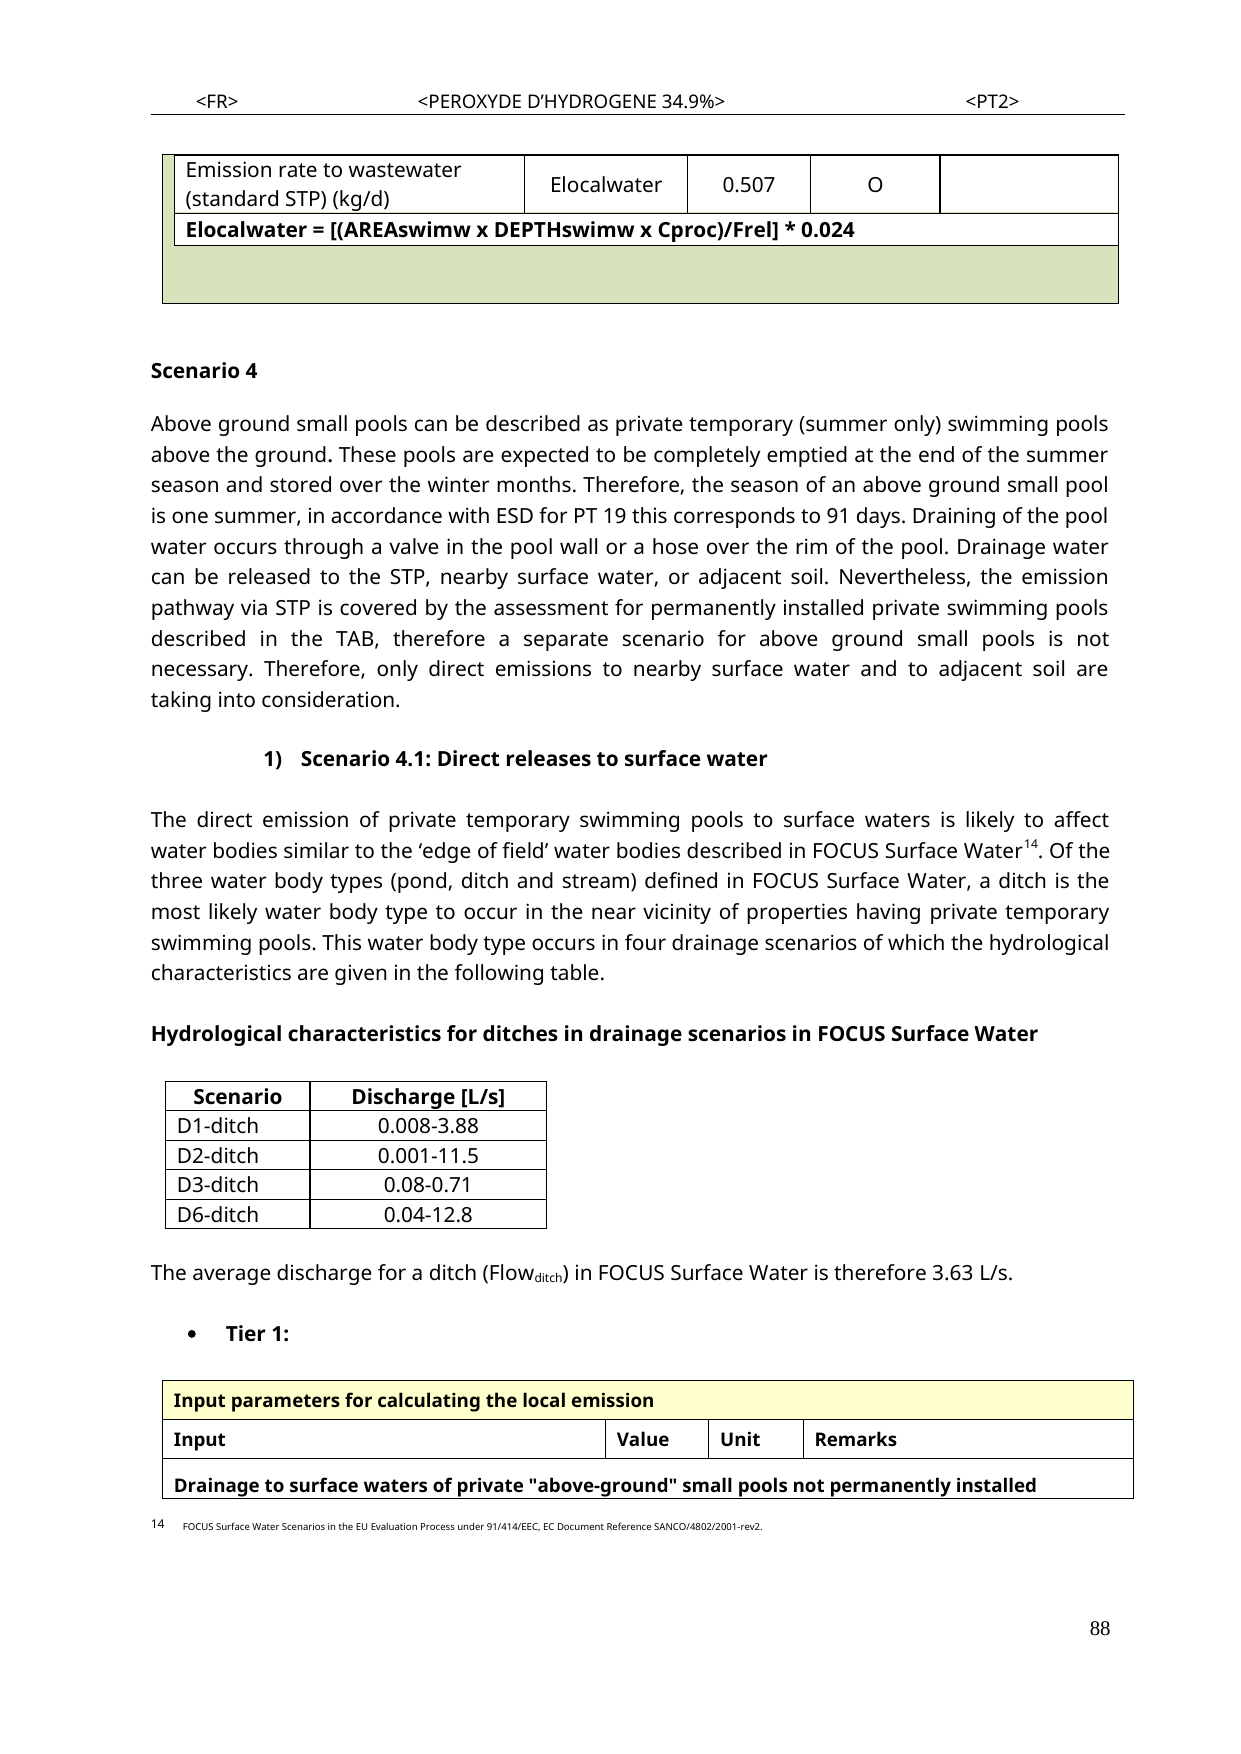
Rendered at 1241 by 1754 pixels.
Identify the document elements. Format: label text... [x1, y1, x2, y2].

list Scenario 4.1: Direct releases to surface water [263, 744, 1110, 772]
text Scenario 4 [151, 356, 1110, 384]
table_cell D2-ditch [166, 1141, 309, 1169]
text The average discharge for a ditch (Flowditch) in FOCUS Surface Water is therefore 3.63 L/s. [151, 1258, 1110, 1286]
table_cell D1-ditch [166, 1111, 309, 1140]
table_header Input parameters for calculating the local emission [163, 1381, 1133, 1419]
table_cell Value [606, 1420, 708, 1458]
table_cell Remarks [804, 1420, 1133, 1458]
table_header Scenario [166, 1082, 309, 1110]
list Tier 1: [188, 1319, 1110, 1347]
table_cell 0.001-11.5 [311, 1141, 546, 1169]
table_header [163, 155, 1118, 303]
table_cell 0.04-12.8 [311, 1200, 546, 1228]
table_cell 0.08-0.71 [311, 1170, 546, 1199]
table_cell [163, 1459, 1133, 1497]
table_cell Unit [709, 1420, 803, 1458]
table_cell 0.008-3.88 [311, 1111, 546, 1140]
table_cell D3-ditch [166, 1170, 309, 1199]
table_cell Input [163, 1420, 605, 1458]
table_cell D6-ditch [166, 1200, 309, 1228]
text The direct emission of private temporary swimming pools to surface waters is likely to affect water bodies similar to the ‘edge of field’ water bodies described in FOCUS Surface Water. Of the three water body types (pond, ditch and stream) defined in FOCUS Surface Water, a ditch is the most likely water body type to occur in the near vicinity of properties having private temporary swimming pools. This water body type occurs in four drainage scenarios of which the hydrological characteristics are given in the following table. [151, 805, 1110, 987]
text Above ground small pools can be described as private temporary (summer only) swimming pools above the ground. These pools are expected to be completely emptied at the end of the summer season and stored over the winter months. Therefore, the season of an above ground small pool is one summer, in accordance with ESD for PT 19 this corresponds to 91 days. Draining of the pool water occurs through a valve in the pool wall or a hose over the rim of the pool. Drainage water can be released to the STP, nearby surface water, or adjacent soil. Nevertheless, the emission pathway via STP is covered by the assessment for permanently installed private swimming pools described in the TAB, therefore a separate scenario for above ground small pools is not necessary. Therefore, only direct emissions to nearby surface water and to adjacent soil are taking into consideration. [151, 409, 1110, 713]
text Hydrological characteristics for ditches in drainage scenarios in FOCUS Surface Water [151, 1019, 1110, 1048]
table_header Discharge [L/s] [311, 1082, 546, 1110]
